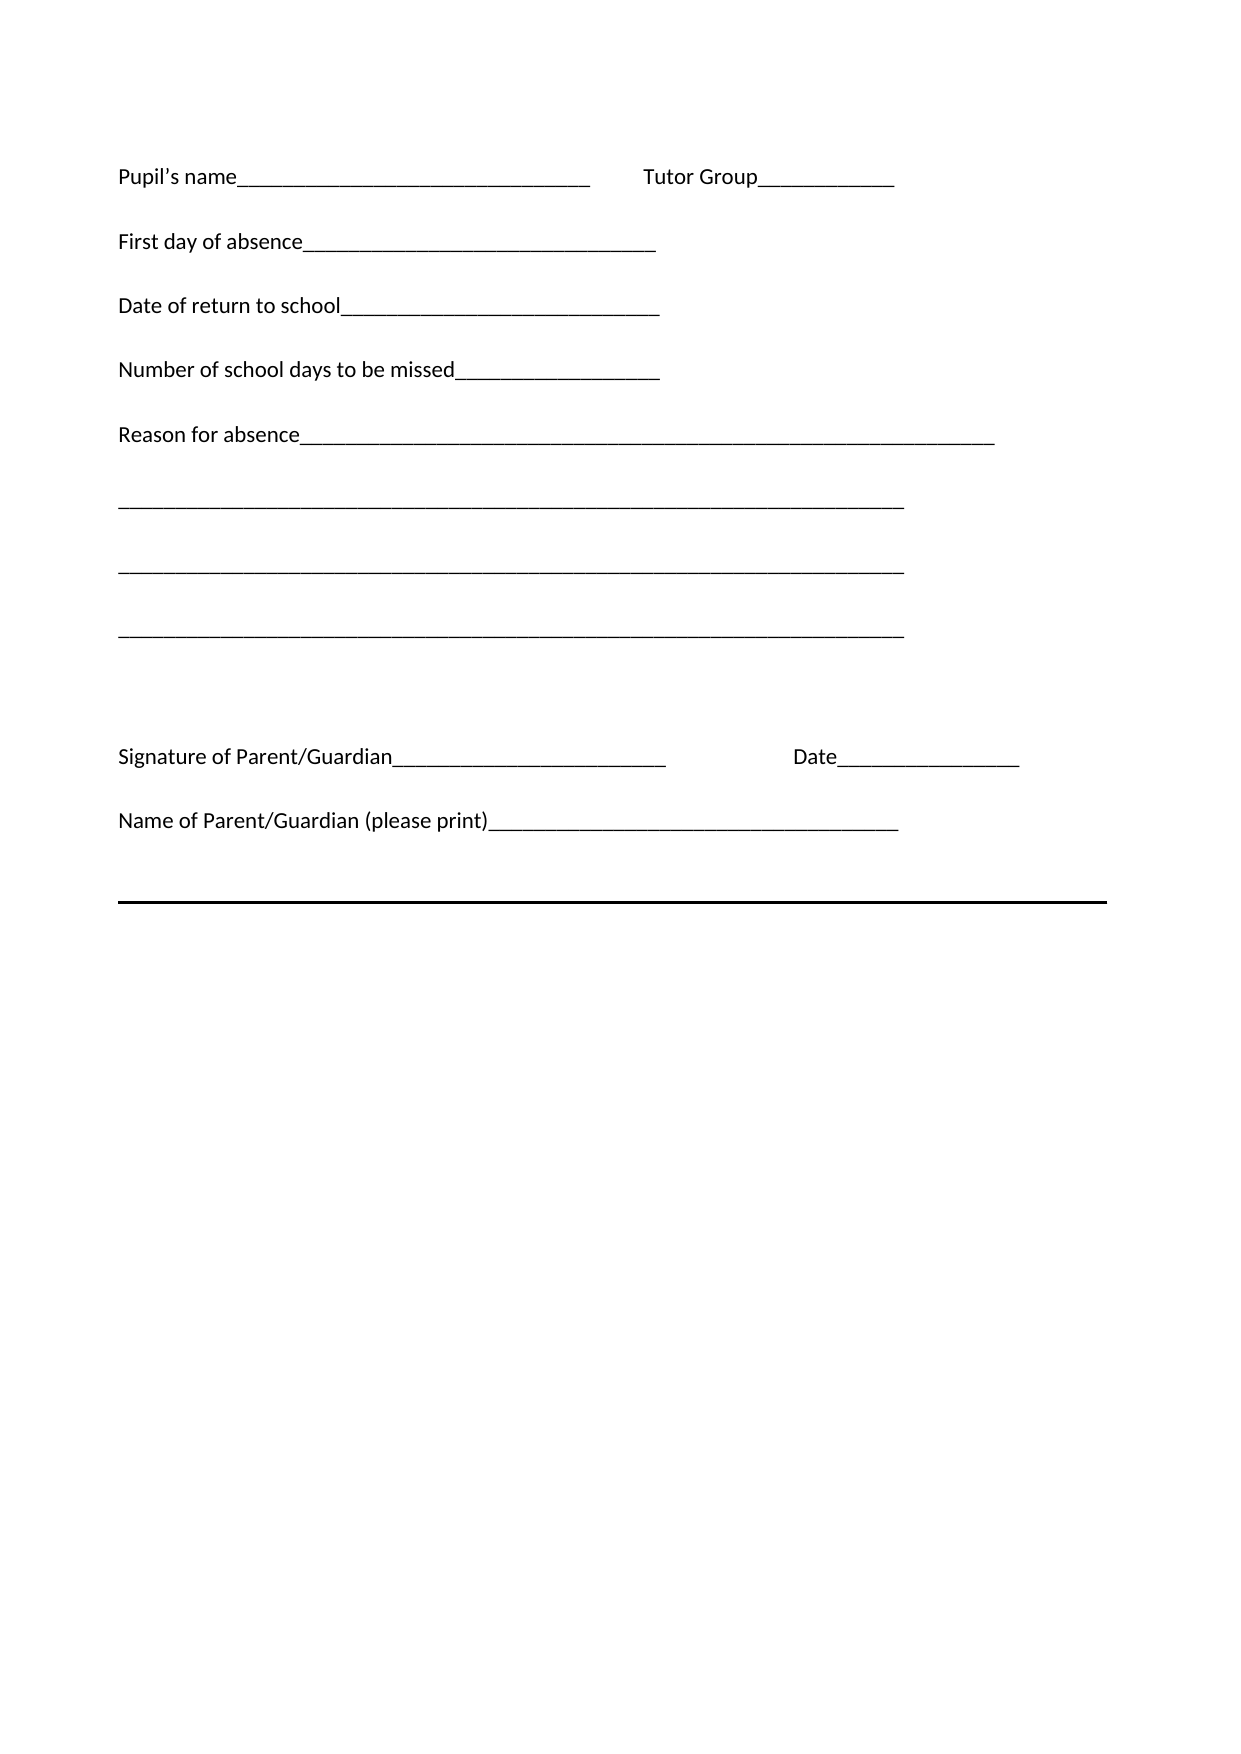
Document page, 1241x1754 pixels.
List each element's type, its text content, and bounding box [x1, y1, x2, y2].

text Date of return to school____________________________ [118, 291, 1107, 319]
text Pupil’s name_______________________________ Tutor Group____________ [118, 162, 1107, 191]
text Reason for absence_____________________________________________________________ [118, 420, 1107, 448]
text Name of Parent/Guardian (please print)____________________________________ [118, 806, 1107, 834]
text _____________________________________________________________________ [118, 549, 1107, 577]
text _____________________________________________________________________ [118, 484, 1107, 512]
text Signature of Parent/Guardian________________________ Date________________ [118, 742, 1107, 770]
text _____________________________________________________________________ [118, 613, 1107, 641]
text First day of absence_______________________________ [118, 227, 1107, 255]
text Number of school days to be missed__________________ [118, 356, 1107, 384]
